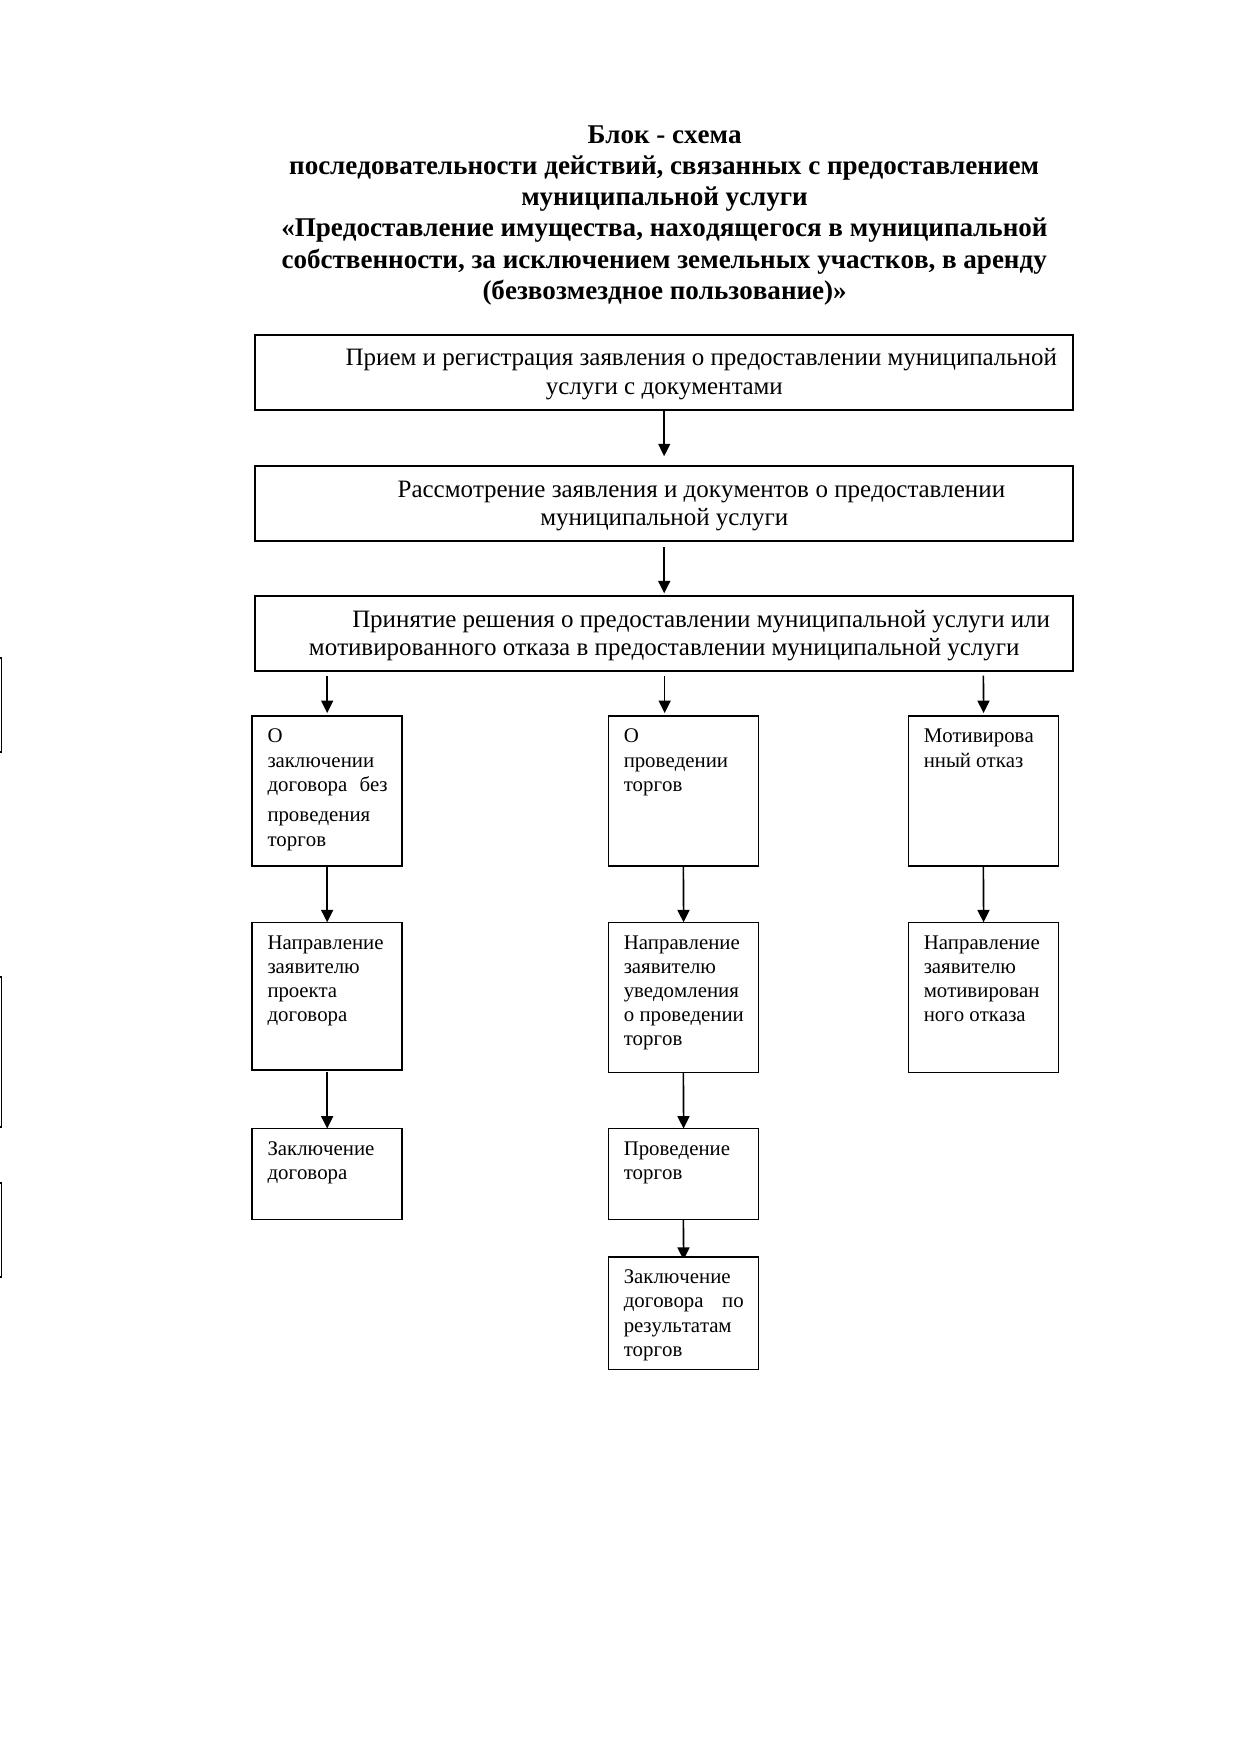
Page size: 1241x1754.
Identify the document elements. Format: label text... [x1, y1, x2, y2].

text собственности, за исключением земельных участков, в аренду [177, 243, 1152, 274]
text последовательности действий, связанных с предоставлением [177, 149, 1152, 180]
text (безвозмездное пользование)» [177, 274, 1152, 305]
text муниципальной услуги [177, 180, 1152, 212]
text Блок - схема [177, 118, 1152, 149]
text «Предоставление имущества, находящегося в муниципальной [177, 212, 1152, 243]
